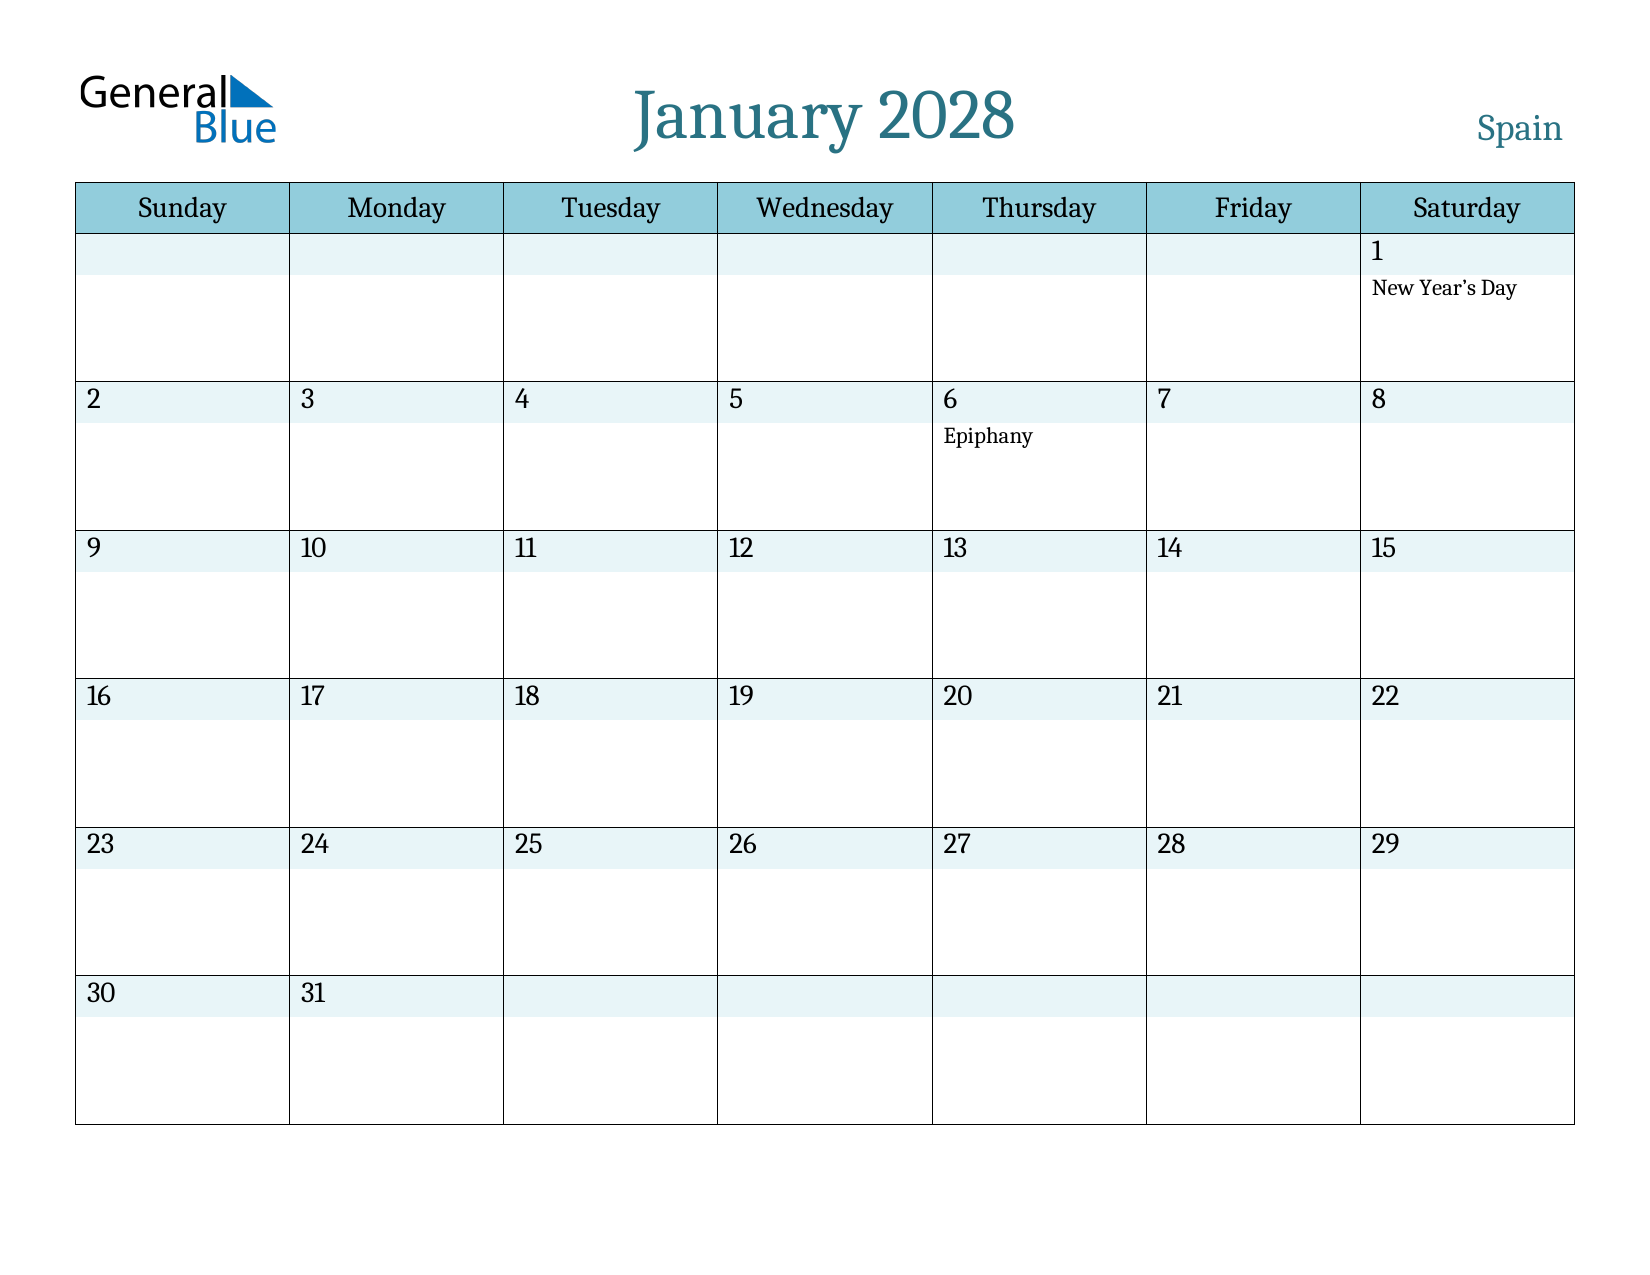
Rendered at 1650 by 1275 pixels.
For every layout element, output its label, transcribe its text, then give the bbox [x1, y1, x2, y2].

table_cell [1147, 1017, 1360, 1123]
table_cell 14 [1147, 531, 1360, 572]
table_cell Tuesday [504, 183, 717, 233]
table_cell [76, 423, 289, 530]
table_cell [1147, 572, 1360, 678]
table_cell [718, 234, 932, 275]
table_cell 29 [1361, 828, 1574, 869]
table_cell [290, 869, 503, 975]
table_cell [933, 869, 1146, 975]
table_header [76, 75, 503, 182]
table_cell [1361, 976, 1574, 1017]
table_cell [718, 1017, 932, 1123]
table_cell 7 [1147, 382, 1360, 423]
table_cell 22 [1361, 679, 1574, 720]
table_cell 1 [1361, 234, 1574, 275]
table_cell 18 [504, 679, 717, 720]
table_cell [1147, 869, 1360, 975]
table_cell [1147, 720, 1360, 827]
table_cell [933, 572, 1146, 678]
table_cell Thursday [933, 183, 1146, 233]
table_cell [504, 869, 717, 975]
table_cell [1147, 275, 1360, 381]
table_cell 23 [76, 828, 289, 869]
table_cell [933, 1017, 1146, 1123]
table_cell 9 [76, 531, 289, 572]
table_cell Wednesday [718, 183, 932, 233]
table_cell 31 [290, 976, 503, 1017]
table_cell [504, 423, 717, 530]
table_cell [504, 1017, 717, 1123]
table_cell 20 [933, 679, 1146, 720]
table_cell [1147, 234, 1360, 275]
table_cell 26 [718, 828, 932, 869]
table_header January 2028 [504, 75, 1146, 182]
picture [80, 75, 276, 143]
table_cell [933, 720, 1146, 827]
table_cell [1361, 869, 1574, 975]
table_cell [504, 572, 717, 678]
table_cell Friday [1147, 183, 1360, 233]
table_cell [504, 720, 717, 827]
table_header Spain [1146, 75, 1574, 182]
table_cell New Year’s Day [1361, 275, 1574, 381]
table_cell 15 [1361, 531, 1574, 572]
table_cell 17 [290, 679, 503, 720]
table_cell [290, 1017, 503, 1123]
table_cell [933, 234, 1146, 275]
table_cell [290, 234, 503, 275]
table_cell [76, 572, 289, 678]
table_cell [76, 234, 289, 275]
table_cell [76, 275, 289, 381]
table_cell [290, 423, 503, 530]
table_cell [76, 869, 289, 975]
table_cell [290, 720, 503, 827]
table_cell 12 [718, 531, 932, 572]
table_cell [504, 275, 717, 381]
table_cell Sunday [76, 183, 289, 233]
table_cell [76, 1017, 289, 1123]
table_cell [718, 423, 932, 530]
table_cell 30 [76, 976, 289, 1017]
table_cell [718, 275, 932, 381]
table_cell Monday [290, 183, 503, 233]
table_cell 28 [1147, 828, 1360, 869]
table_cell 21 [1147, 679, 1360, 720]
table_cell [290, 572, 503, 678]
table_cell 24 [290, 828, 503, 869]
table_cell [1147, 423, 1360, 530]
table_cell [718, 572, 932, 678]
table_cell [1361, 423, 1574, 530]
table_cell 6 [933, 382, 1146, 423]
table_cell Epiphany [933, 423, 1146, 530]
table_cell 27 [933, 828, 1146, 869]
table_cell 19 [718, 679, 932, 720]
table_cell 10 [290, 531, 503, 572]
table_cell 13 [933, 531, 1146, 572]
table_cell [1361, 1017, 1574, 1123]
table_cell [1361, 720, 1574, 827]
table_cell 11 [504, 531, 717, 572]
table_cell 4 [504, 382, 717, 423]
table_cell [933, 976, 1146, 1017]
table_cell 8 [1361, 382, 1574, 423]
table_cell [1361, 572, 1574, 678]
table_cell [1147, 976, 1360, 1017]
table_cell [718, 869, 932, 975]
table_cell [290, 275, 503, 381]
table_cell 25 [504, 828, 717, 869]
table_cell 2 [76, 382, 289, 423]
table_cell [504, 976, 717, 1017]
table_cell [718, 976, 932, 1017]
table_cell Saturday [1361, 183, 1574, 233]
table_cell 5 [718, 382, 932, 423]
table_cell [504, 234, 717, 275]
table_cell [76, 720, 289, 827]
table_cell 16 [76, 679, 289, 720]
table_cell [718, 720, 932, 827]
table_cell 3 [290, 382, 503, 423]
table_cell [933, 275, 1146, 381]
